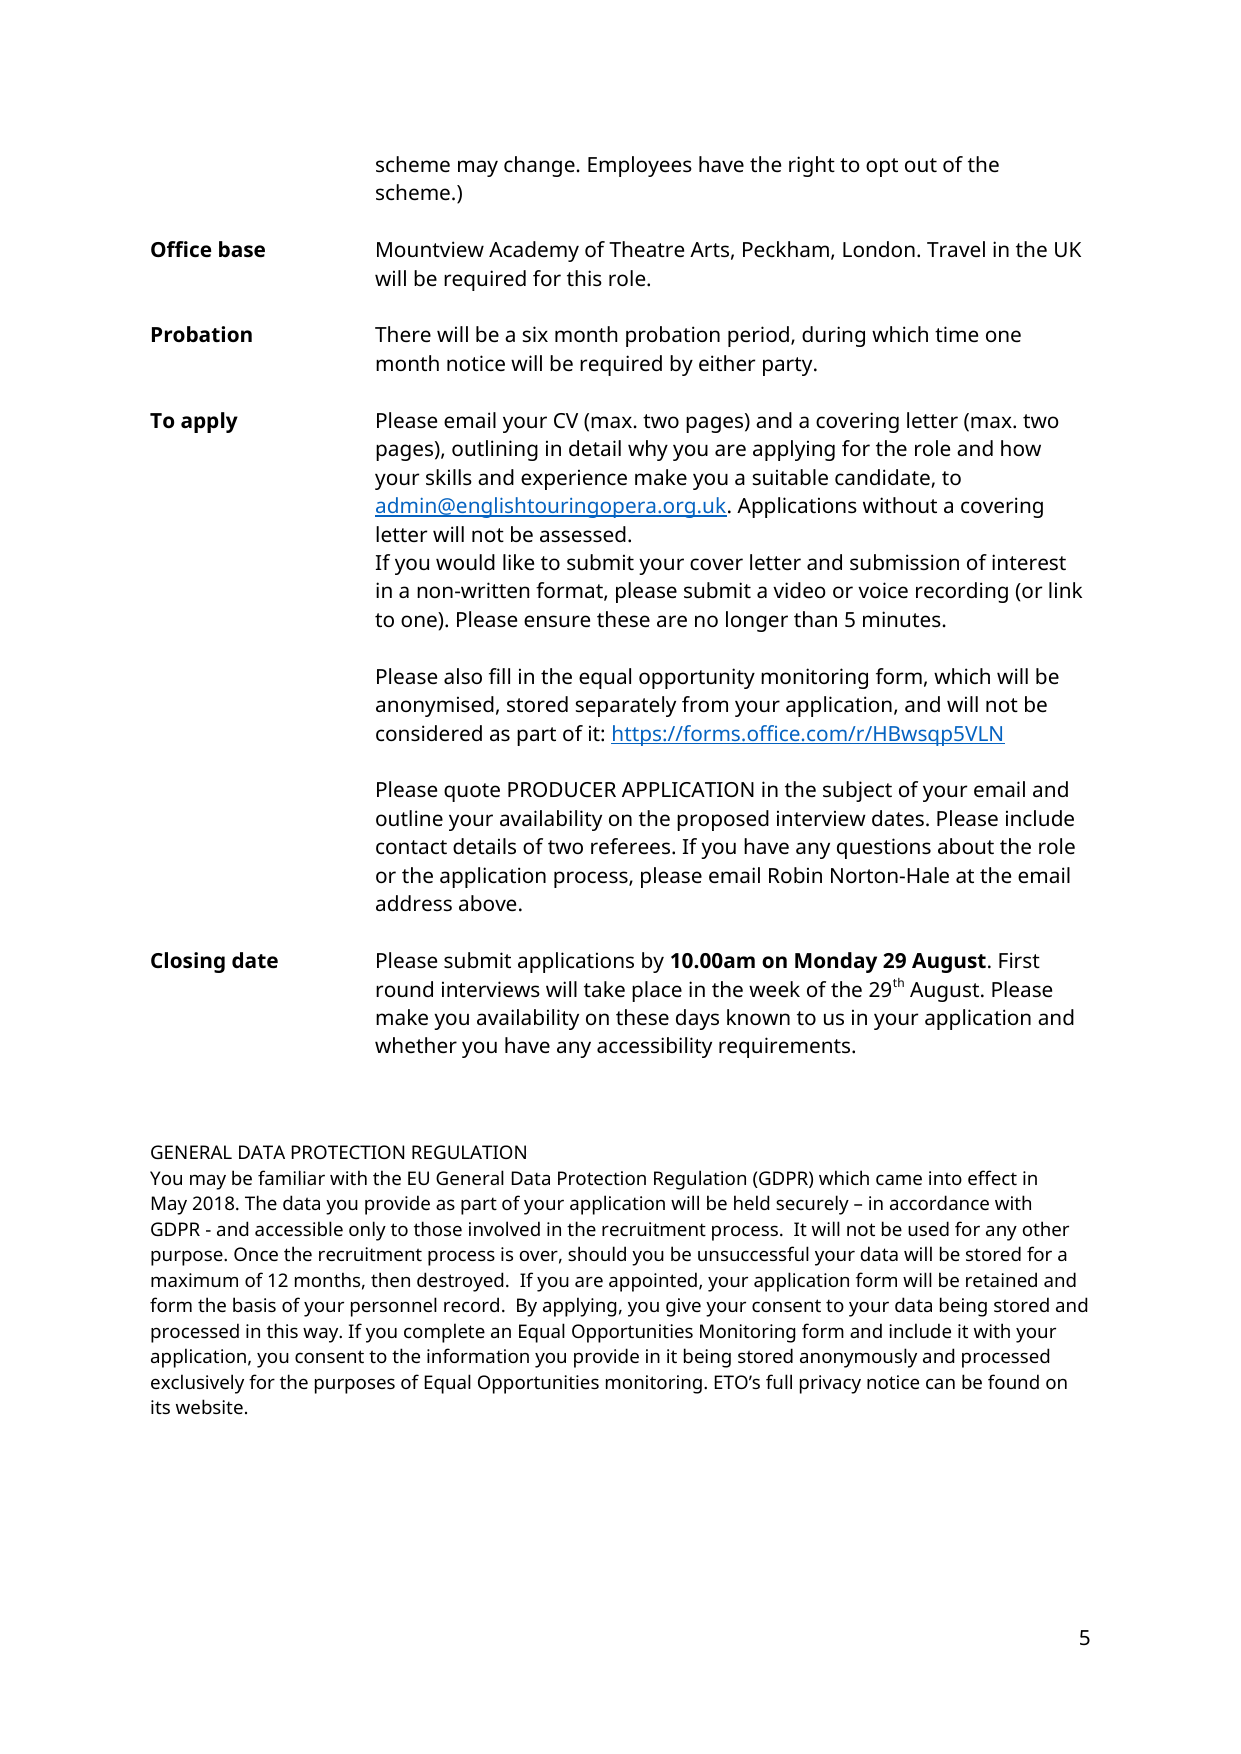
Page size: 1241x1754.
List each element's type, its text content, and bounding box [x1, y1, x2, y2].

text You may be familiar with the EU General Data Protection Regulation (GDPR) which came into effect in [150, 1165, 1090, 1191]
text Probation There will be a six month probation period, during which time one month notice will be required by either party. [150, 321, 1090, 377]
text Please quote PRODUCER APPLICATION in the subject of your email and outline your availability on the proposed interview dates. Please include contact details of two referees. If you have any questions about the role or the application process, please email Robin Norton-Hale at the email address above. [375, 776, 1090, 918]
text If you would like to submit your cover letter and submission of interest in a non-written format, please submit a video or voice recording (or link to one). Please ensure these are no longer than 5 minutes. [375, 548, 1090, 633]
text Office base Mountview Academy of Theatre Arts, Peckham, London. Travel in the UK will be required for this role. [150, 235, 1090, 292]
text GENERAL DATA PROTECTION REGULATION [150, 1139, 1090, 1165]
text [150, 150, 1090, 207]
text Please also fill in the equal opportunity monitoring form, which will be anonymised, stored separately from your application, and will not be considered as part of it: https://forms.office.com/r/HBwsqp5VLN [375, 662, 1090, 747]
text GDPR - and accessible only to those involved in the recruitment process. It will not be used for any other purpose. Once the recruitment process is over, should you be unsuccessful your data will be stored for a maximum of 12 months, then destroyed. If you are appointed, your application form will be retained and form the basis of your personnel record. By applying, you give your consent to your data being stored and processed in this way. If you complete an Equal Opportunities Monitoring form and include it with your application, you consent to the information you provide in it being stored anonymously and processed exclusively for the purposes of Equal Opportunities monitoring. ETO’s full privacy notice can be found on its website. [150, 1216, 1090, 1420]
text Closing date Please submit applications by 10.00am on Monday 29 August. First round interviews will take place in the week of the 29th August. Please make you availability on these days known to us in your application and whether you have any accessibility requirements. [150, 946, 1090, 1060]
text May 2018. The data you provide as part of your application will be held securely – in accordance with [150, 1191, 1090, 1216]
text To apply Please email your CV (max. two pages) and a covering letter (max. two pages), outlining in detail why you are applying for the role and how your skills and experience make you a suitable candidate, to admin@englishtouringopera.org.uk. Applications without a covering letter will not be assessed. [150, 406, 1090, 548]
